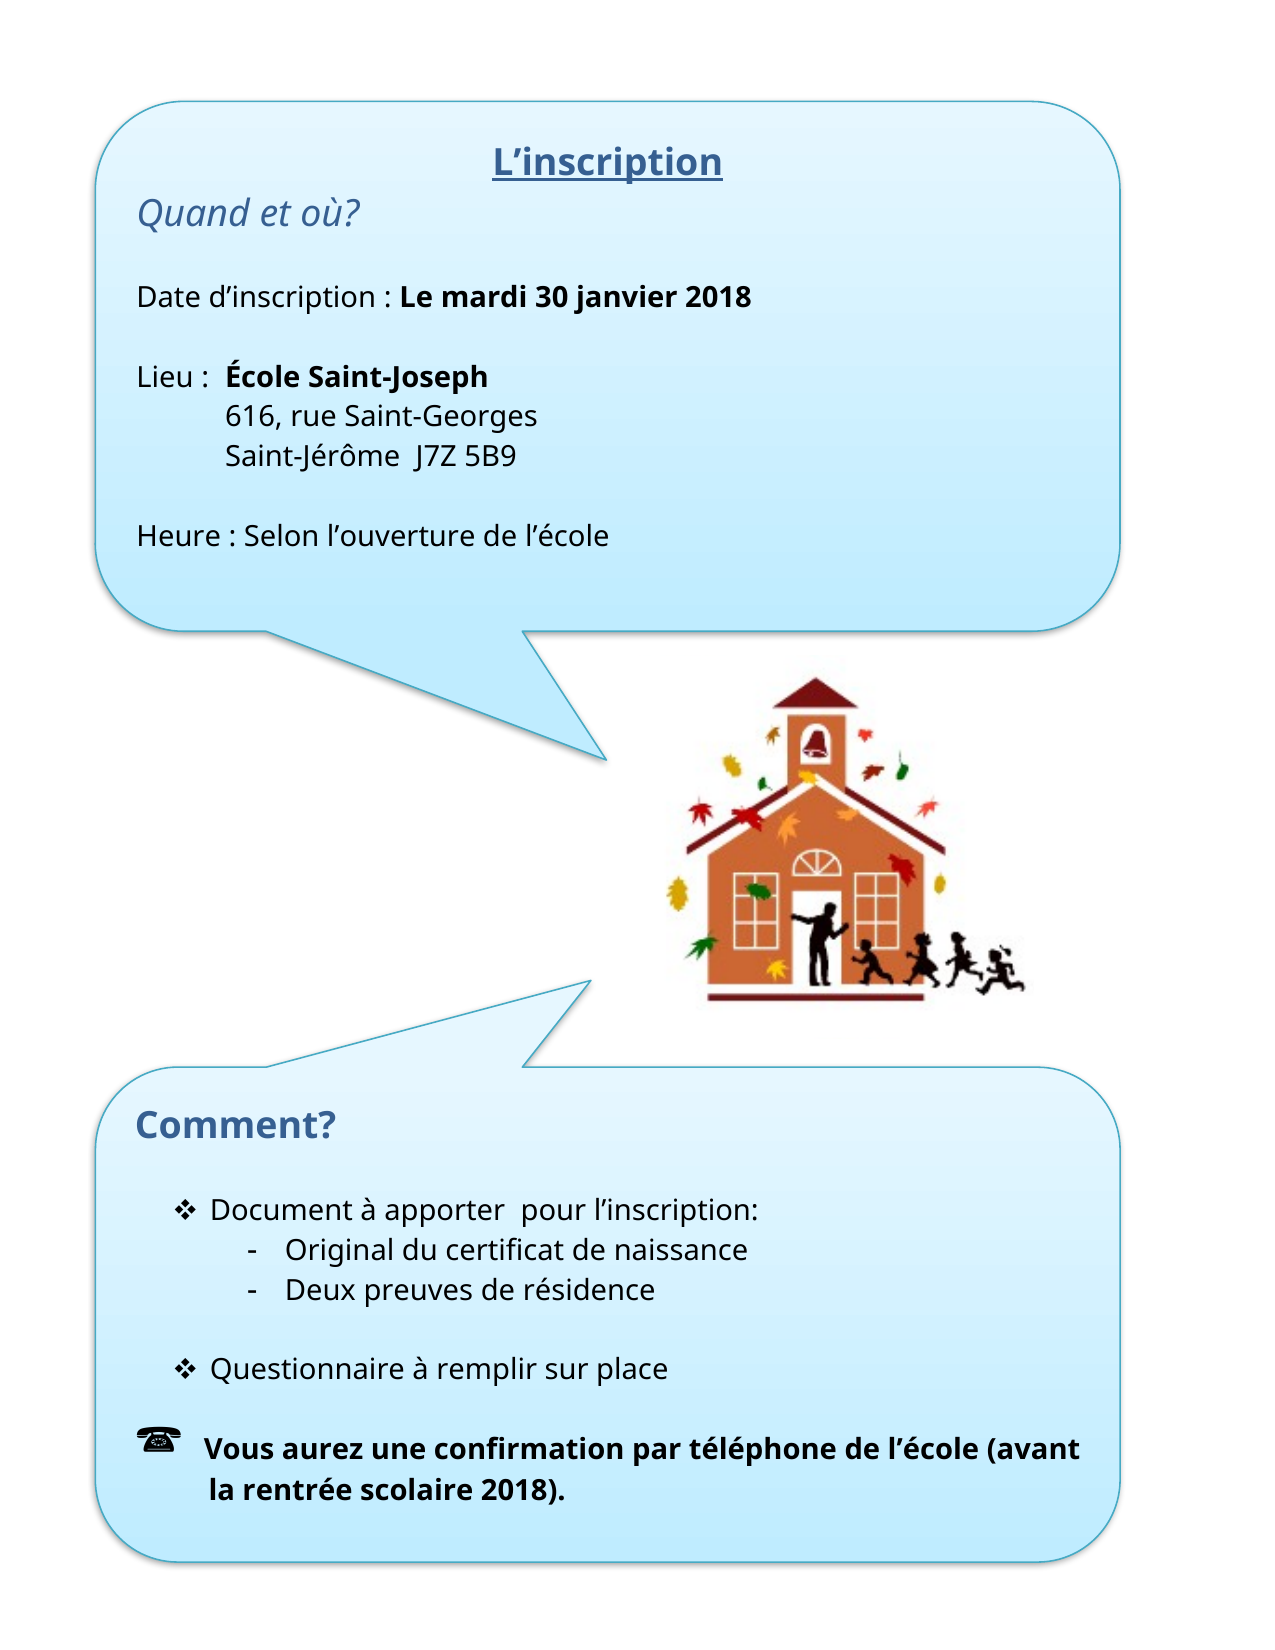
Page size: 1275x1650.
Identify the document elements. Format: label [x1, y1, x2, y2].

picture [638, 655, 1035, 1039]
